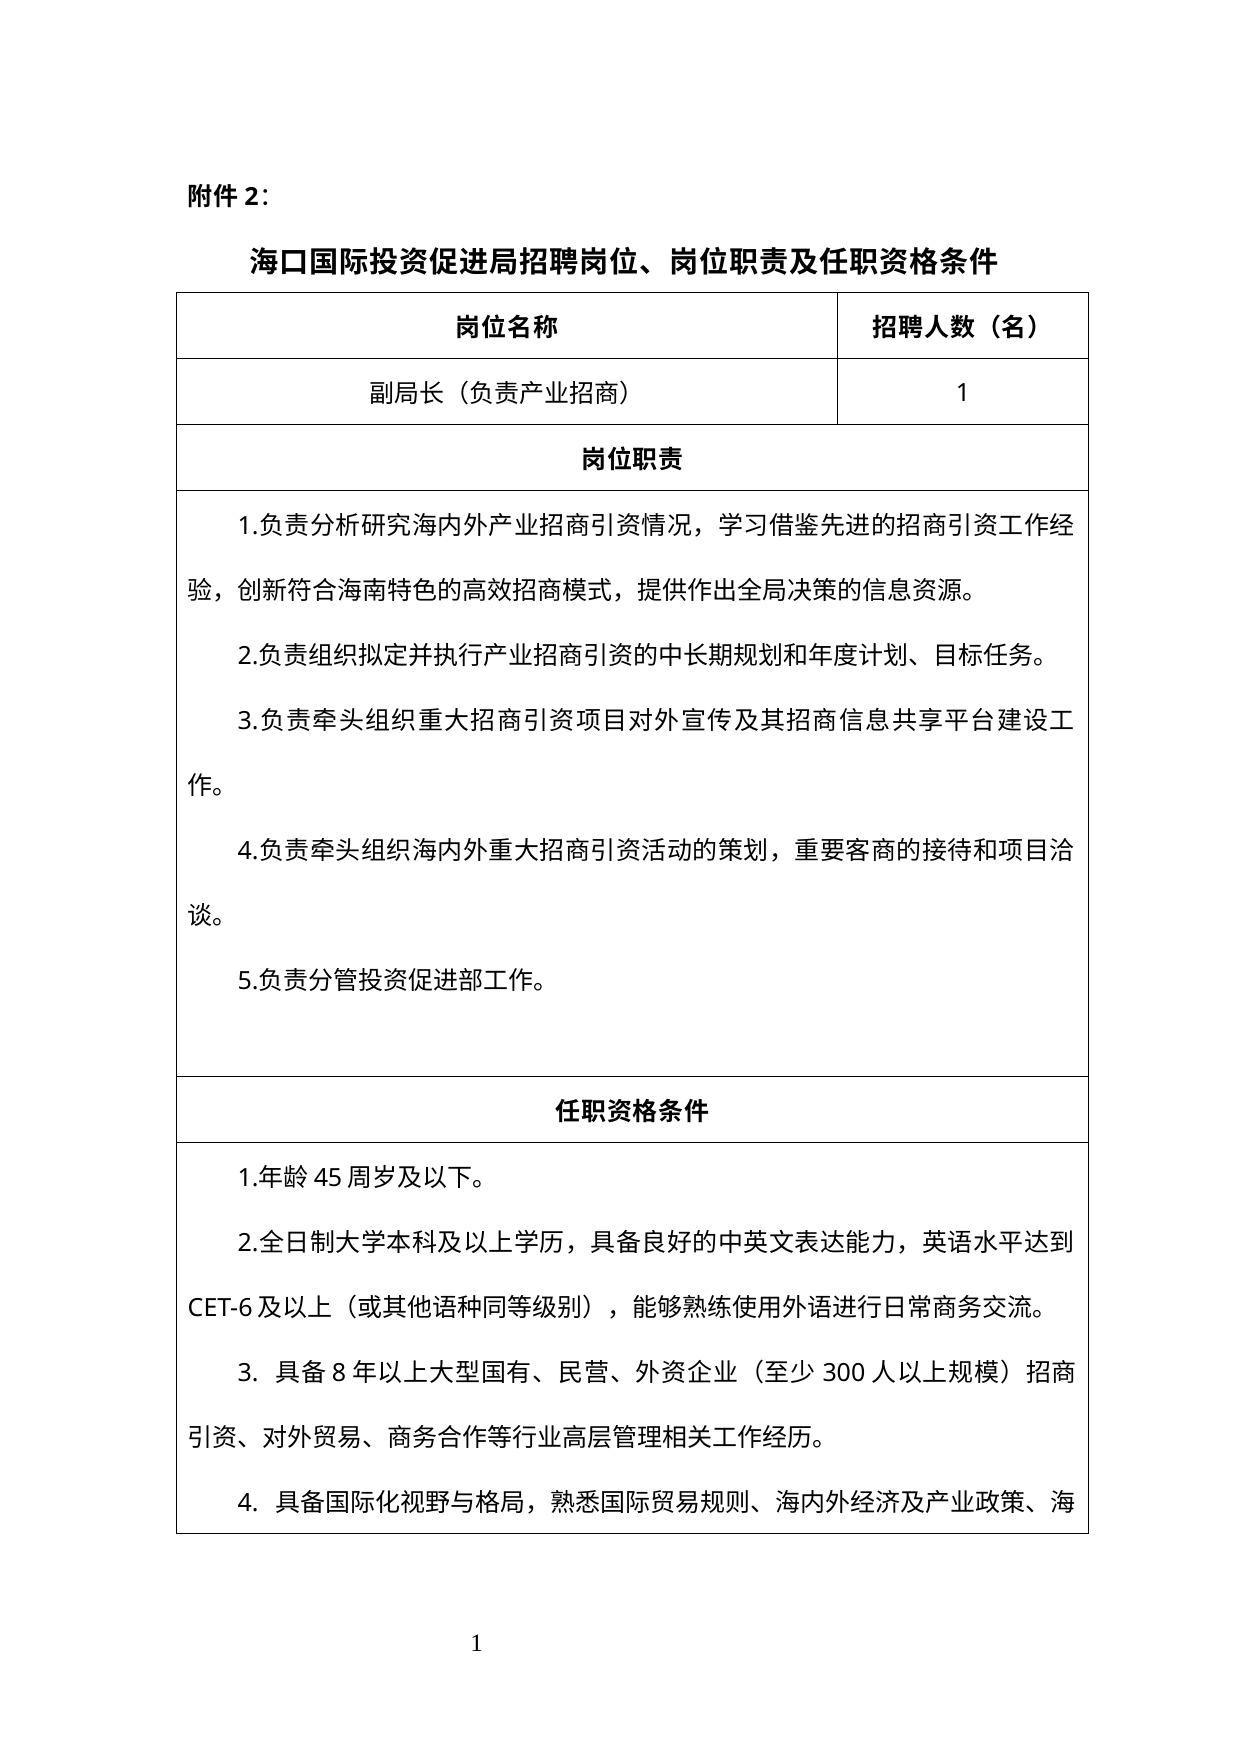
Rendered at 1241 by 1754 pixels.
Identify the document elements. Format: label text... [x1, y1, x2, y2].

text 海口国际投资促进局招聘岗位、岗位职责及任职资格条件 [187, 227, 1053, 292]
table_cell 1 [838, 359, 1088, 424]
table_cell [177, 1143, 1088, 1533]
table_cell 任职资格条件 [177, 1077, 1088, 1142]
table_cell 1.负责分析研究海内外产业招商引资情况，学习借鉴先进的招商引资工作经验，创新符合海南特色的高效招商模式，提供作出全局决策的信息资源。 2.负责组织拟定并执行产业招商引资的中长期规划和年度计划、目标任务。 3.负责牵头组织重大招商引资项目对外宣传及其招商信息共享平台建设工作。 4.负责牵头组织海内外重大招商引资活动的策划，重要客商的接待和项目洽谈。 5.负责分管投资促进部工作。 [177, 491, 1088, 1076]
table_cell 副局长（负责产业招商） [177, 359, 837, 424]
table_header 岗位名称 [177, 293, 837, 358]
table_header 招聘人数（名） [838, 293, 1088, 358]
table_cell 岗位职责 [177, 425, 1088, 490]
text 附件2： [187, 162, 1053, 227]
